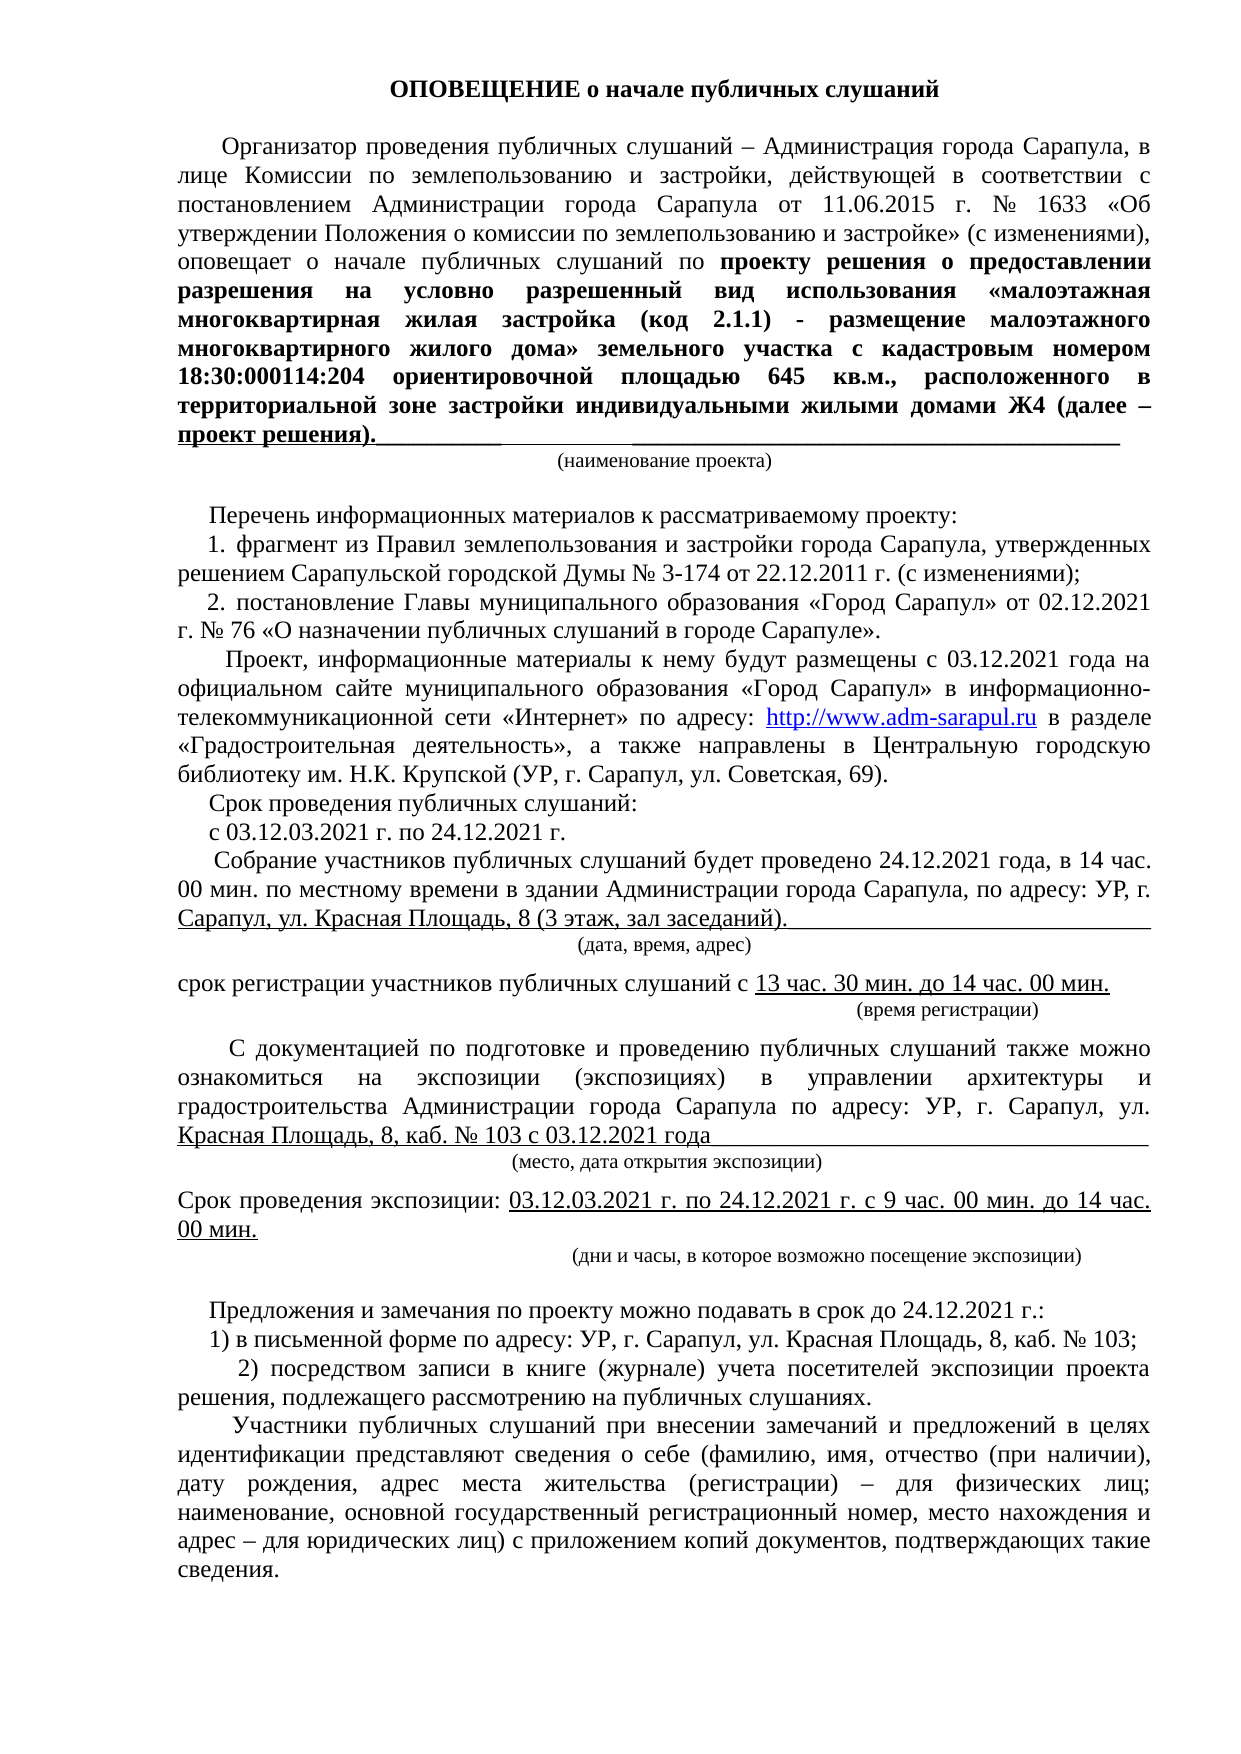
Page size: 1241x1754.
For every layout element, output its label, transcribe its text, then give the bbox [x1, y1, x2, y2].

text срок регистрации участников публичных слушаний с 13 час. 30 мин. до 14 час. 00 мин. [177, 968, 1152, 997]
text Организатор проведения публичных слушаний – Администрация города Сарапула, в лице Комиссии по землепользованию и застройки, действующей в соответствии с постановлением Администрации города Сарапула от 11.06.2015 г. № 1633 «Об утверждении Положения о комиссии по землепользованию и застройке» (с изменениями), оповещает о начале публичных слушаний по проекту решения о предоставлении разрешения на условно разрешенный вид использования «малоэтажная многоквартирная жилая застройка (код 2.1.1) - размещение малоэтажного многоквартирного жилого дома» земельного участка с кадастровым номером 18:30:000114:204 ориентировочной площадью 645 кв.м., расположенного в территориальной зоне застройки индивидуальными жилыми домами Ж4 (далее – проект решения).__________ _______________________________________ [177, 131, 1152, 448]
text 1) в письменной форме по адресу: УР, г. Сарапул, ул. Красная Площадь, 8, каб. № 103; [177, 1324, 1152, 1353]
text (место, дата открытия экспозиции) [177, 1148, 1152, 1173]
text Проект, информационные материалы к нему будут размещены с 03.12.2021 года на официальном сайте муниципального образования «Город Сарапул» в информационно-телекоммуникационной сети «Интернет» по адресу: http://www.adm-sarapul.ru в разделе «Градостроительная деятельность», а также направлены в Центральную городскую библиотеку им. Н.К. Крупской (УР, г. Сарапул, ул. Советская, 69). [177, 644, 1152, 788]
text ОПОВЕЩЕНИЕ о начале публичных слушаний [177, 74, 1152, 103]
text Участники публичных слушаний при внесении замечаний и предложений в целях идентификации представляют сведения о себе (фамилию, имя, отчество (при наличии), дату рождения, адрес места жительства (регистрации) – для физических лиц; наименование, основной государственный регистрационный номер, место нахождения и адрес – для юридических лиц) с приложением копий документов, подтверждающих такие сведения. [177, 1410, 1152, 1583]
list постановление Главы муниципального образования «Город Сарапул» от 02.12.2021 г. № 76 «О назначении публичных слушаний в городе Сарапуле». [177, 587, 1152, 644]
text Срок проведения экспозиции: 03.12.03.2021 г. по 24.12.2021 г. с 9 час. 00 мин. до 14 час. 00 мин. [177, 1185, 1152, 1243]
text (дни и часы, в которое возможно посещение экспозиции) [177, 1243, 1152, 1267]
text Срок проведения публичных слушаний: [177, 788, 1152, 817]
text С документацией по подготовке и проведению публичных слушаний также можно ознакомиться на экспозиции (экспозициях) в управлении архитектуры и градостроительства Администрации города Сарапула по адресу: УР, г. Сарапул, ул. Красная Площадь, 8, каб. № 103 с 03.12.2021 года___________________________________ [177, 1033, 1152, 1148]
text 2) посредством записи в книге (журнале) учета посетителей экспозиции проекта решения, подлежащего рассмотрению на публичных слушаниях. [177, 1353, 1152, 1410]
list фрагмент из Правил землепользования и застройки города Сарапула, утвержденных решением Сарапульской городской Думы № 3-174 от 22.12.2011 г. (с изменениями); [177, 529, 1152, 587]
text Перечень информационных материалов к рассматриваемому проекту: [177, 500, 1152, 529]
text (время регистрации) [177, 997, 1152, 1021]
text с 03.12.03.2021 г. по 24.12.2021 г. [177, 817, 1152, 845]
text (дата, время, адрес) [177, 932, 1152, 956]
text (наименование проекта) [177, 448, 1152, 472]
text Собрание участников публичных слушаний будет проведено 24.12.2021 года, в 14 час. 00 мин. по местному времени в здании Администрации города Сарапула, по адресу: УР, г. Сарапул, ул. Красная Площадь, 8 (3 этаж, зал заседаний)._____________________________ [177, 845, 1152, 932]
text Предложения и замечания по проекту можно подавать в срок до 24.12.2021 г.: [177, 1295, 1152, 1324]
